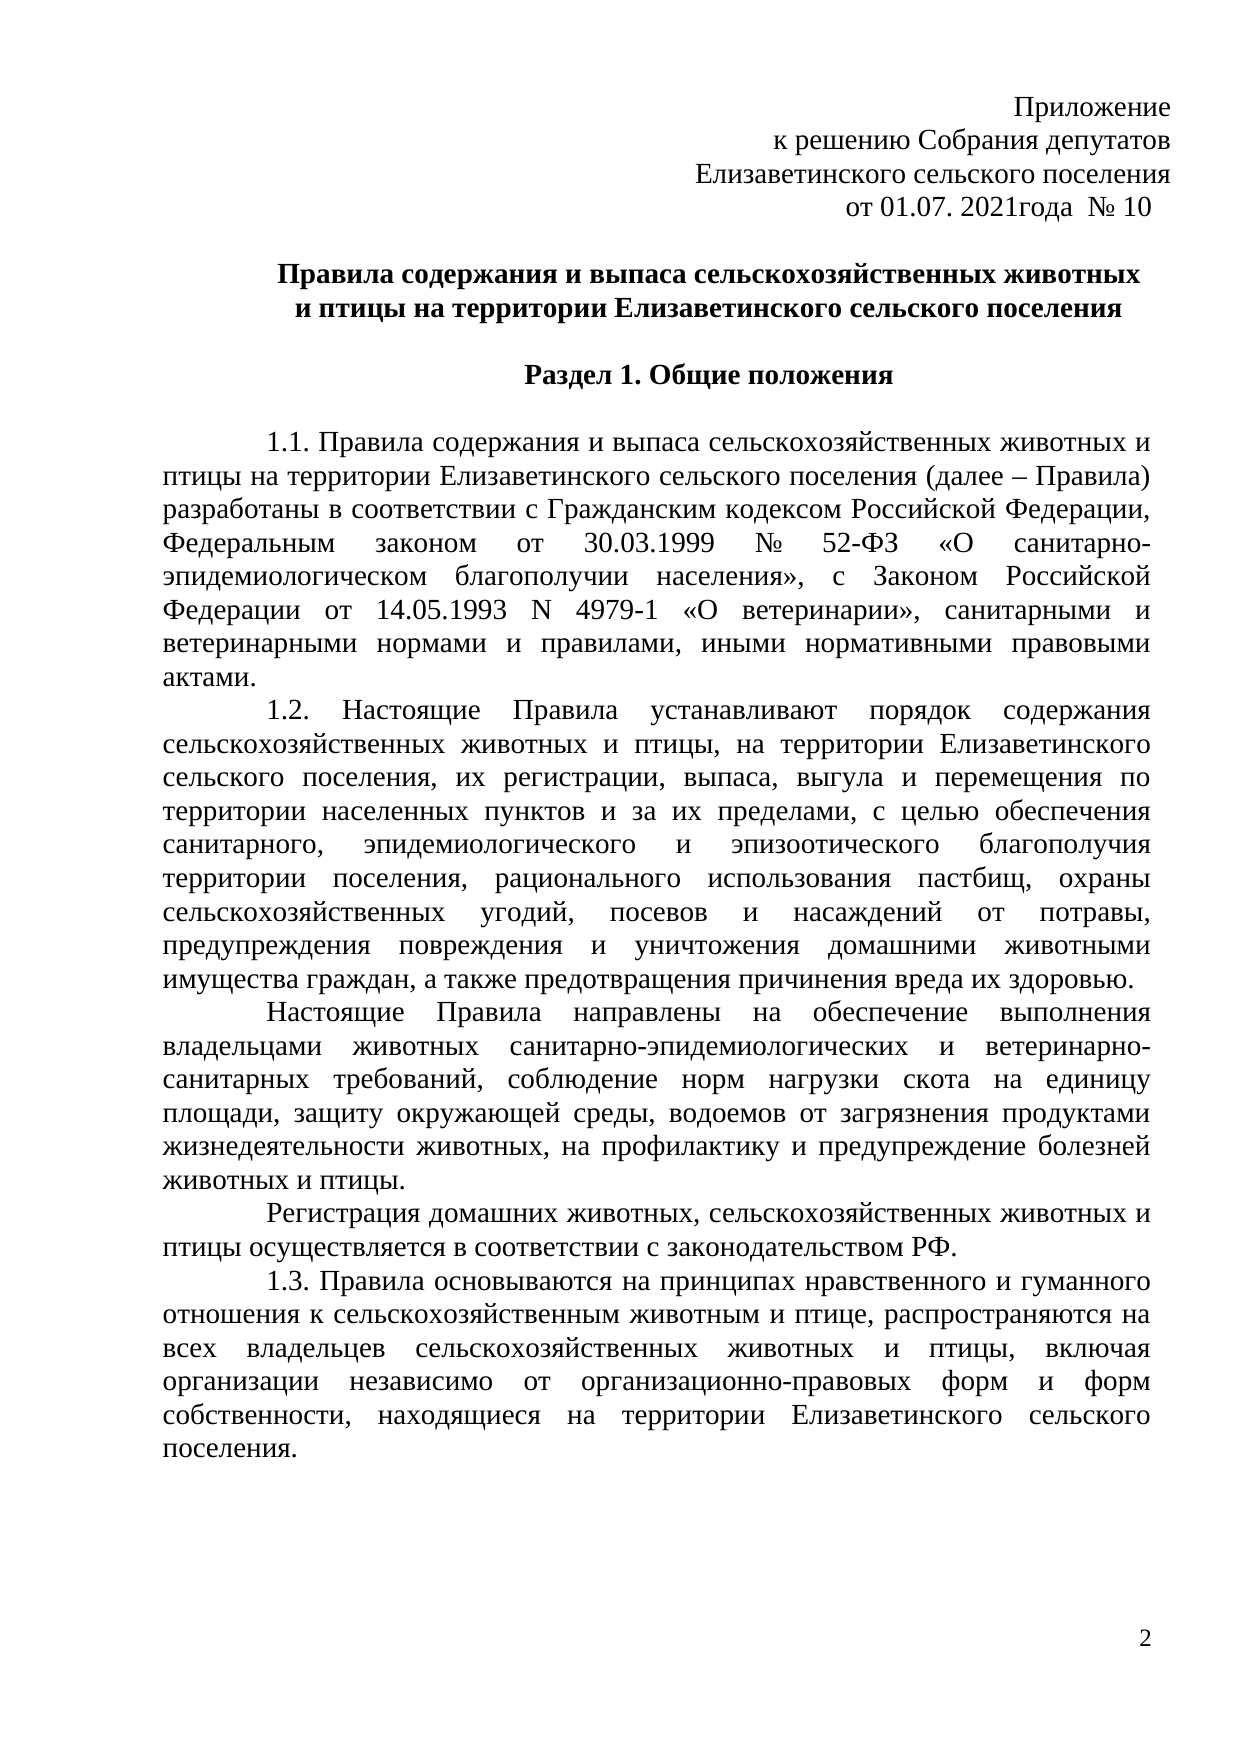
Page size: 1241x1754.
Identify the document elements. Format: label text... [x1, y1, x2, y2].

text от 01.07. 2021года № 10 [162, 189, 1152, 223]
text и птицы на территории Елизаветинского сельского поселения [162, 290, 1152, 323]
text Настоящие Правила направлены на обеспечение выполнения владельцами животных санитарно-эпидемиологических и ветеринарно-санитарных требований, соблюдение норм нагрузки скота на единицу площади, защиту окружающей среды, водоемов от загрязнения продуктами жизнедеятельности животных, на профилактику и предупреждение болезней животных и птицы. [162, 994, 1152, 1196]
text Регистрация домашних животных, сельскохозяйственных животных и птицы осуществляется в соответствии с законодательством РФ. [162, 1196, 1152, 1263]
text Раздел 1. Общие положения [162, 357, 1152, 391]
text 1.1. Правила содержания и выпаса сельскохозяйственных животных и птицы на территории Елизаветинского сельского поселения (далее – Правила) разработаны в соответствии с Гражданским кодексом Российской Федерации, Федеральным законом от 30.03.1999 № 52-ФЗ «О санитарно-эпидемиологическом благополучии населения», с Законом Российской Федерации от 14.05.1993 N 4979-1 «О ветеринарии», санитарными и ветеринарными нормами и правилами, иными нормативными правовыми актами. [162, 424, 1152, 692]
text Елизаветинского сельского поселения [162, 156, 1171, 189]
text Приложение [162, 89, 1171, 122]
text 1.3. Правила основываются на принципах нравственного и гуманного отношения к сельскохозяйственным животным и птице, распространяются на всех владельцев сельскохозяйственных животных и птицы, включая организации независимо от организационно-правовых форм и форм собственности, находящиеся на территории Елизаветинского сельского поселения. [162, 1263, 1152, 1464]
text к решению Собрания депутатов [162, 122, 1171, 156]
text 1.2. Настоящие Правила устанавливают порядок содержания сельскохозяйственных животных и птицы, на территории Елизаветинского сельского поселения, их регистрации, выпаса, выгула и перемещения по территории населенных пунктов и за их пределами, с целью обеспечения санитарного, эпидемиологического и эпизоотического благополучия территории поселения, рационального использования пастбищ, охраны сельскохозяйственных угодий, посевов и насаждений от потравы, предупреждения повреждения и уничтожения домашними животными имущества граждан, а также предотвращения причинения вреда их здоровью. [162, 692, 1152, 994]
text Правила содержания и выпаса сельскохозяйственных животных [162, 256, 1152, 290]
